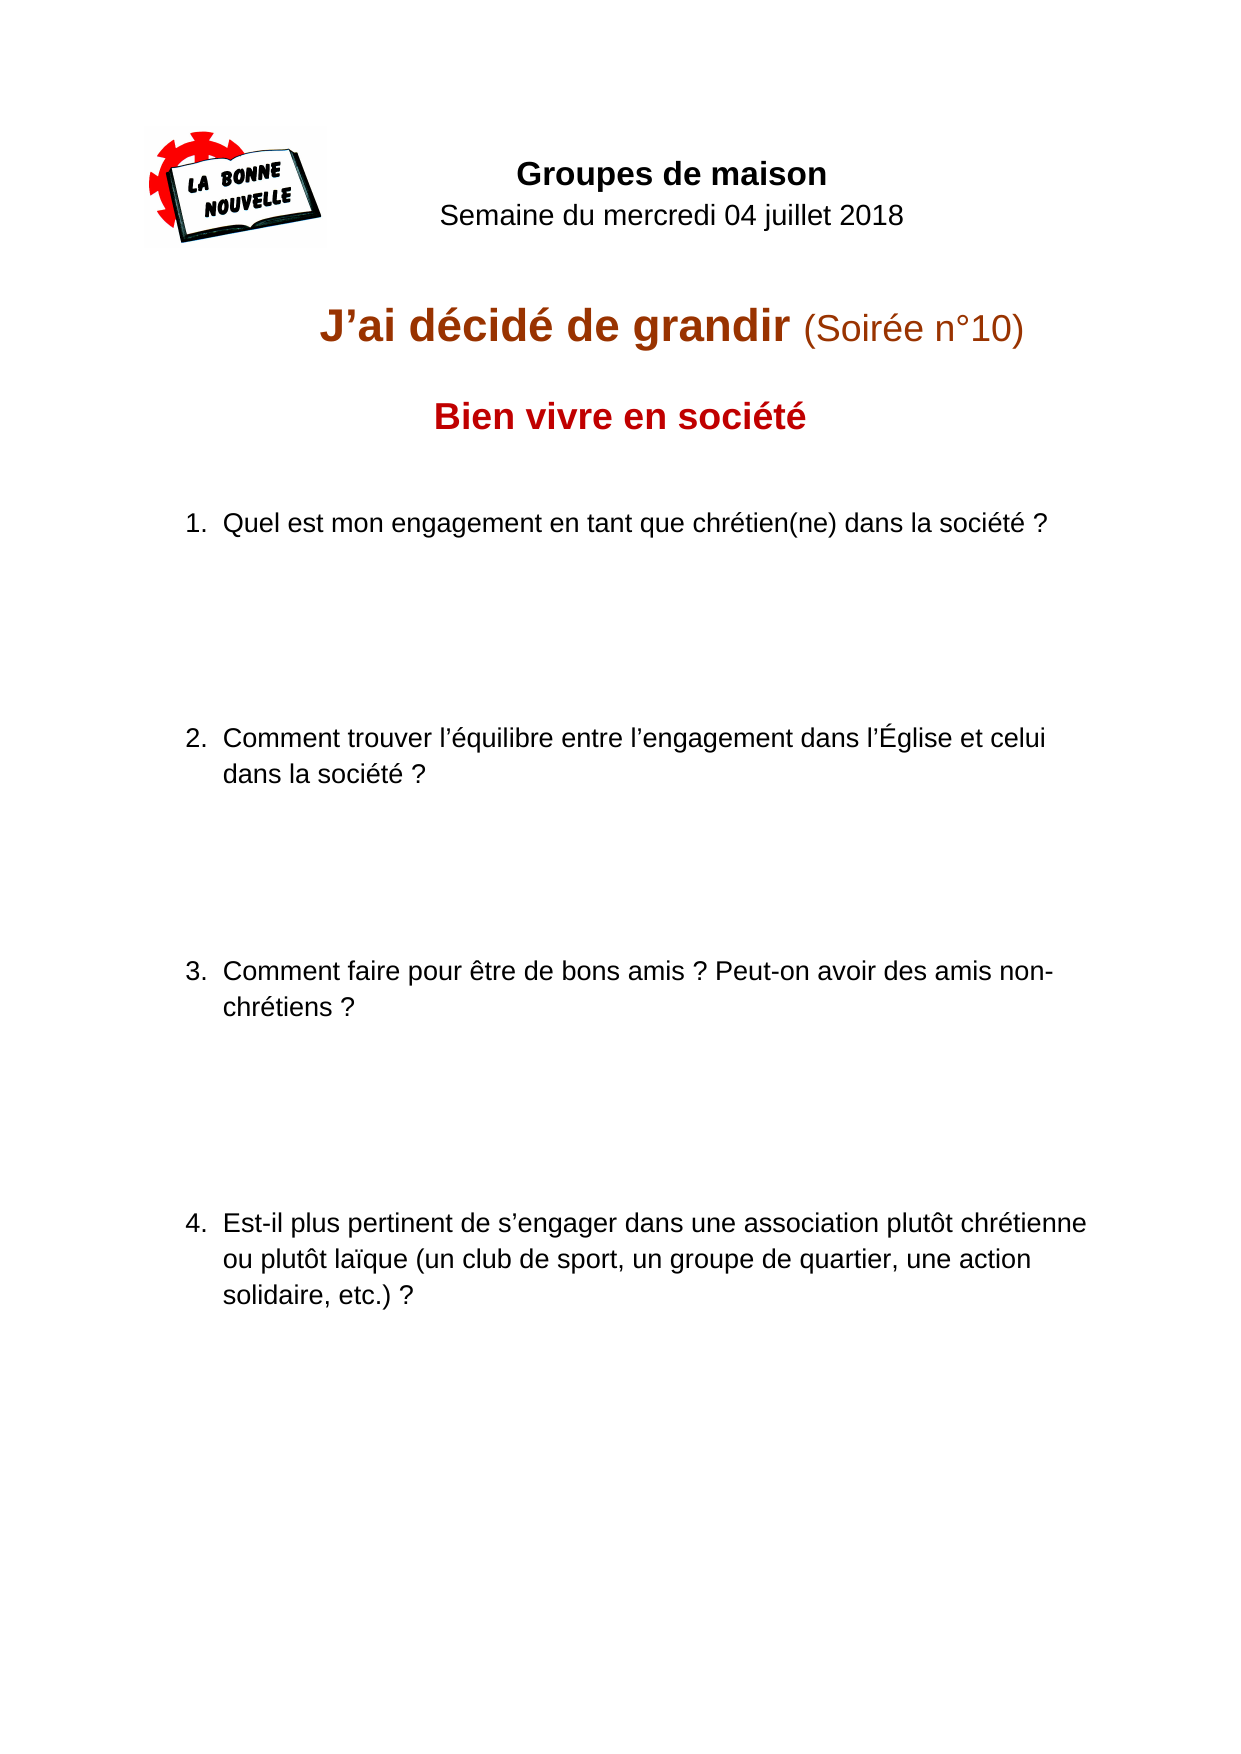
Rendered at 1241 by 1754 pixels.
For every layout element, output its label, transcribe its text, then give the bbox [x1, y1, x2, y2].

text J’ai décidé de grandir (Soirée n°10) [251, 298, 1093, 351]
list Comment faire pour être de bons amis ? Peut-on avoir des amis non-chrétiens ? [185, 955, 1093, 1022]
text Semaine du mercredi 04 juillet 2018 [251, 198, 1093, 231]
list Quel est mon engagement en tant que chrétien(ne) dans la société ? [185, 507, 1093, 538]
list Est-il plus pertinent de s’engager dans une association plutôt chrétienne ou plutôt laïque (un club de sport, un groupe de quartier, une action solidaire, etc.) ? [185, 1207, 1093, 1310]
list Comment trouver l’équilibre entre l’engagement dans l’Église et celui dans la société ? [185, 722, 1093, 789]
text Bien vivre en société [148, 394, 1093, 437]
picture [143, 126, 327, 248]
text Groupes de maison [251, 153, 1093, 192]
